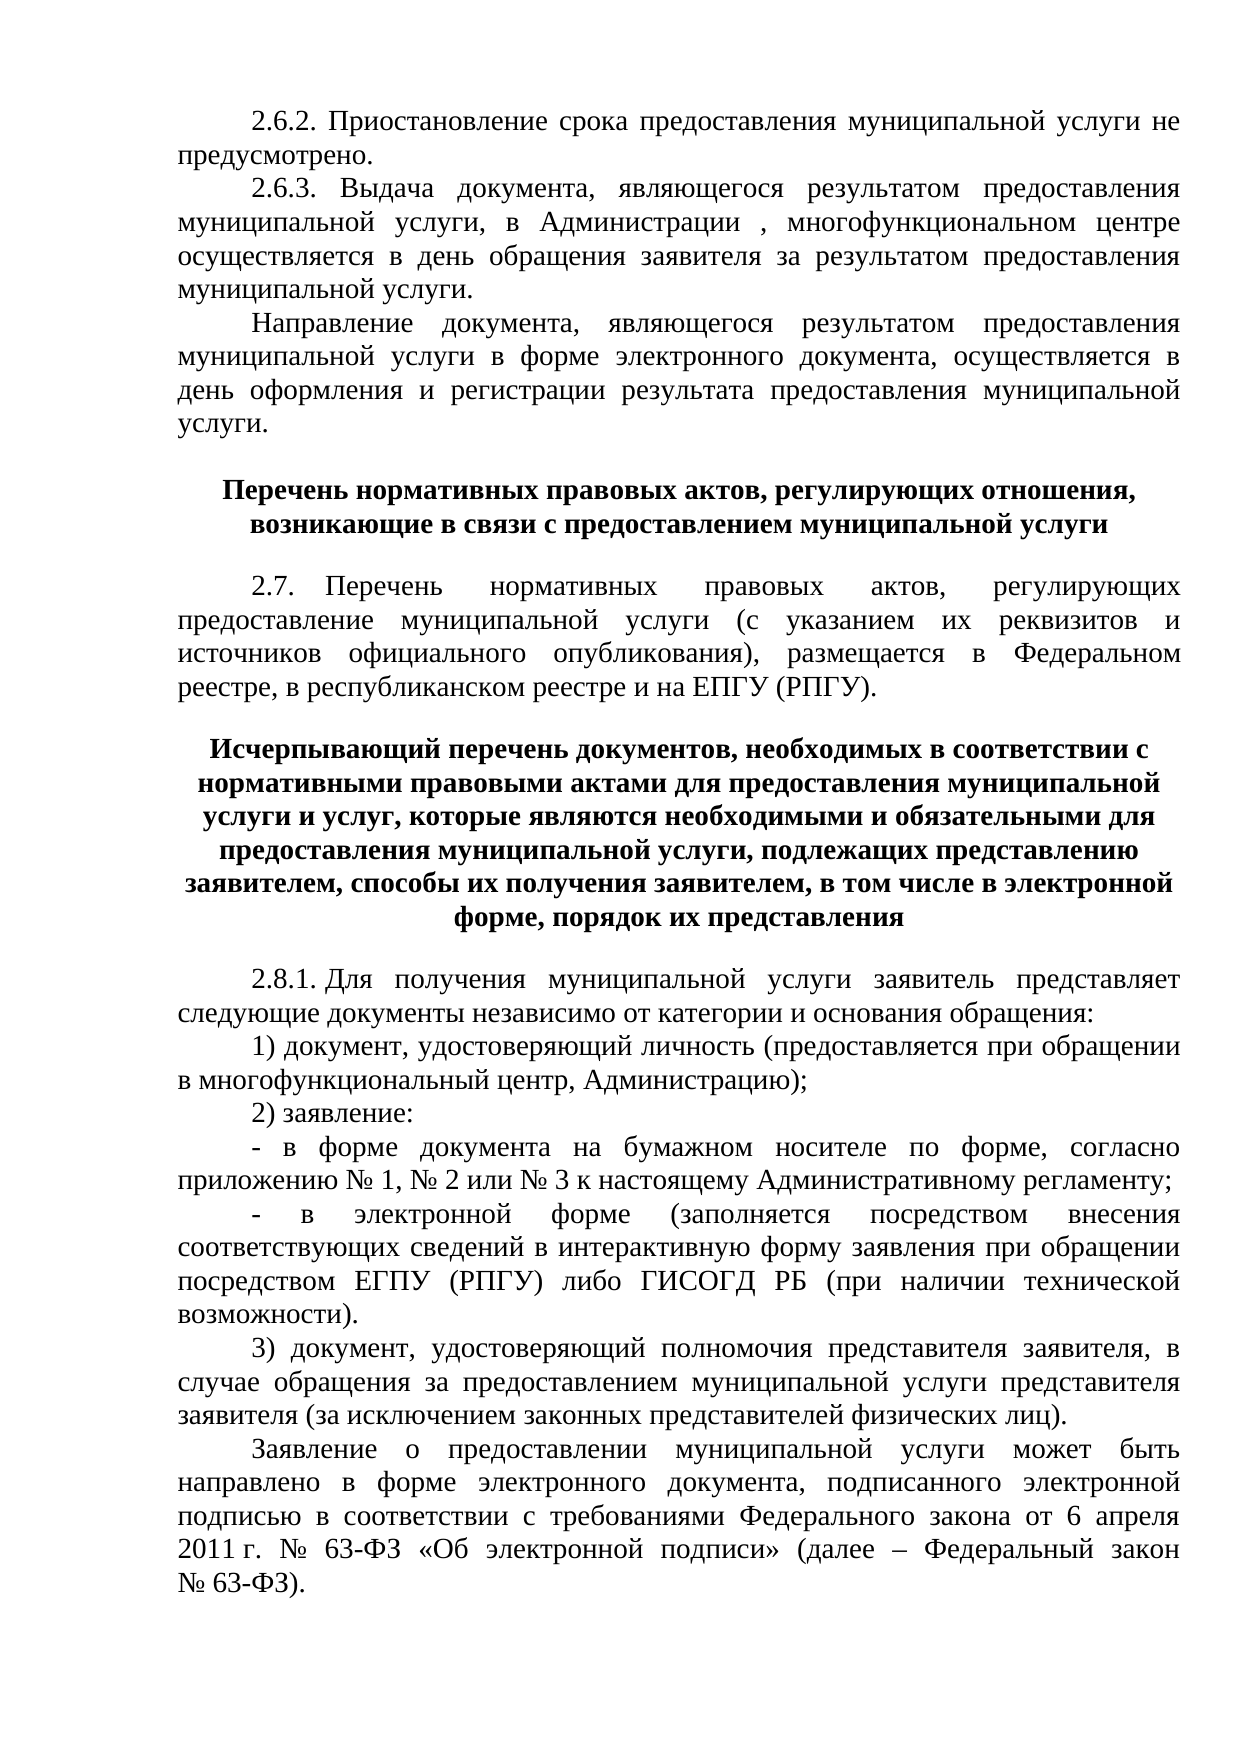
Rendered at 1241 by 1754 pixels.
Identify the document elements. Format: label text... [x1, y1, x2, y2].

text Исчерпывающий перечень документов, необходимых в соответствии с нормативными правовыми актами для предоставления муниципальной услуги и услуг, которые являются необходимыми и обязательными для предоставления муниципальной услуги, подлежащих представлению заявителем, способы их получения заявителем, в том числе в электронной форме, порядок их представления [177, 731, 1181, 932]
list 2) заявление: [177, 1095, 1181, 1129]
list 2.8.1. Для получения муниципальной услуги заявитель представляет следующие документы независимо от категории и основания обращения: [177, 961, 1181, 1028]
text Перечень нормативных правовых актов, регулирующих отношения, возникающие в связи с предоставлением муниципальной услуги [177, 472, 1181, 539]
list Заявление о предоставлении муниципальной услуги может быть направлено в форме электронного документа, подписанного электронной подписью в соответствии с требованиями Федерального закона от 6 апреля 2011 г. № 63-ФЗ «Об электронной подписи» (далее – Федеральный закон № 63-ФЗ). [177, 1431, 1181, 1598]
list 2.6.3. Выдача документа, являющегося результатом предоставления муниципальной услуги, в Администрации , многофункциональном центре осуществляется в день обращения заявителя за результатом предоставления муниципальной услуги. [177, 171, 1181, 305]
list - в форме документа на бумажном носителе по форме, согласно приложению № 1, № 2 или № 3 к настоящему Административному регламенту; [177, 1129, 1181, 1196]
list 1) документ, удостоверяющий личность (предоставляется при обращении в многофункциональный центр, Администрацию); [177, 1028, 1181, 1095]
list Перечень нормативных правовых актов, регулирующих предоставление муниципальной услуги (с указанием их реквизитов и источников официального опубликования), размещается в Федеральном реестре, в республиканском реестре и на ЕПГУ (РПГУ). [177, 568, 1181, 702]
list 2.6.2. Приостановление срока предоставления муниципальной услуги не предусмотрено. [177, 103, 1181, 171]
list 3) документ, удостоверяющий полномочия представителя заявителя, в случае обращения за предоставлением муниципальной услуги представителя заявителя (за исключением законных представителей физических лиц). [177, 1330, 1181, 1431]
list - в электронной форме (заполняется посредством внесения соответствующих сведений в интерактивную форму заявления при обращении посредством ЕГПУ (РПГУ) либо ГИСОГД РБ (при наличии технической возможности). [177, 1196, 1181, 1330]
list Направление документа, являющегося результатом предоставления муниципальной услуги в форме электронного документа, осуществляется в день оформления и регистрации результата предоставления муниципальной услуги. [177, 305, 1181, 439]
